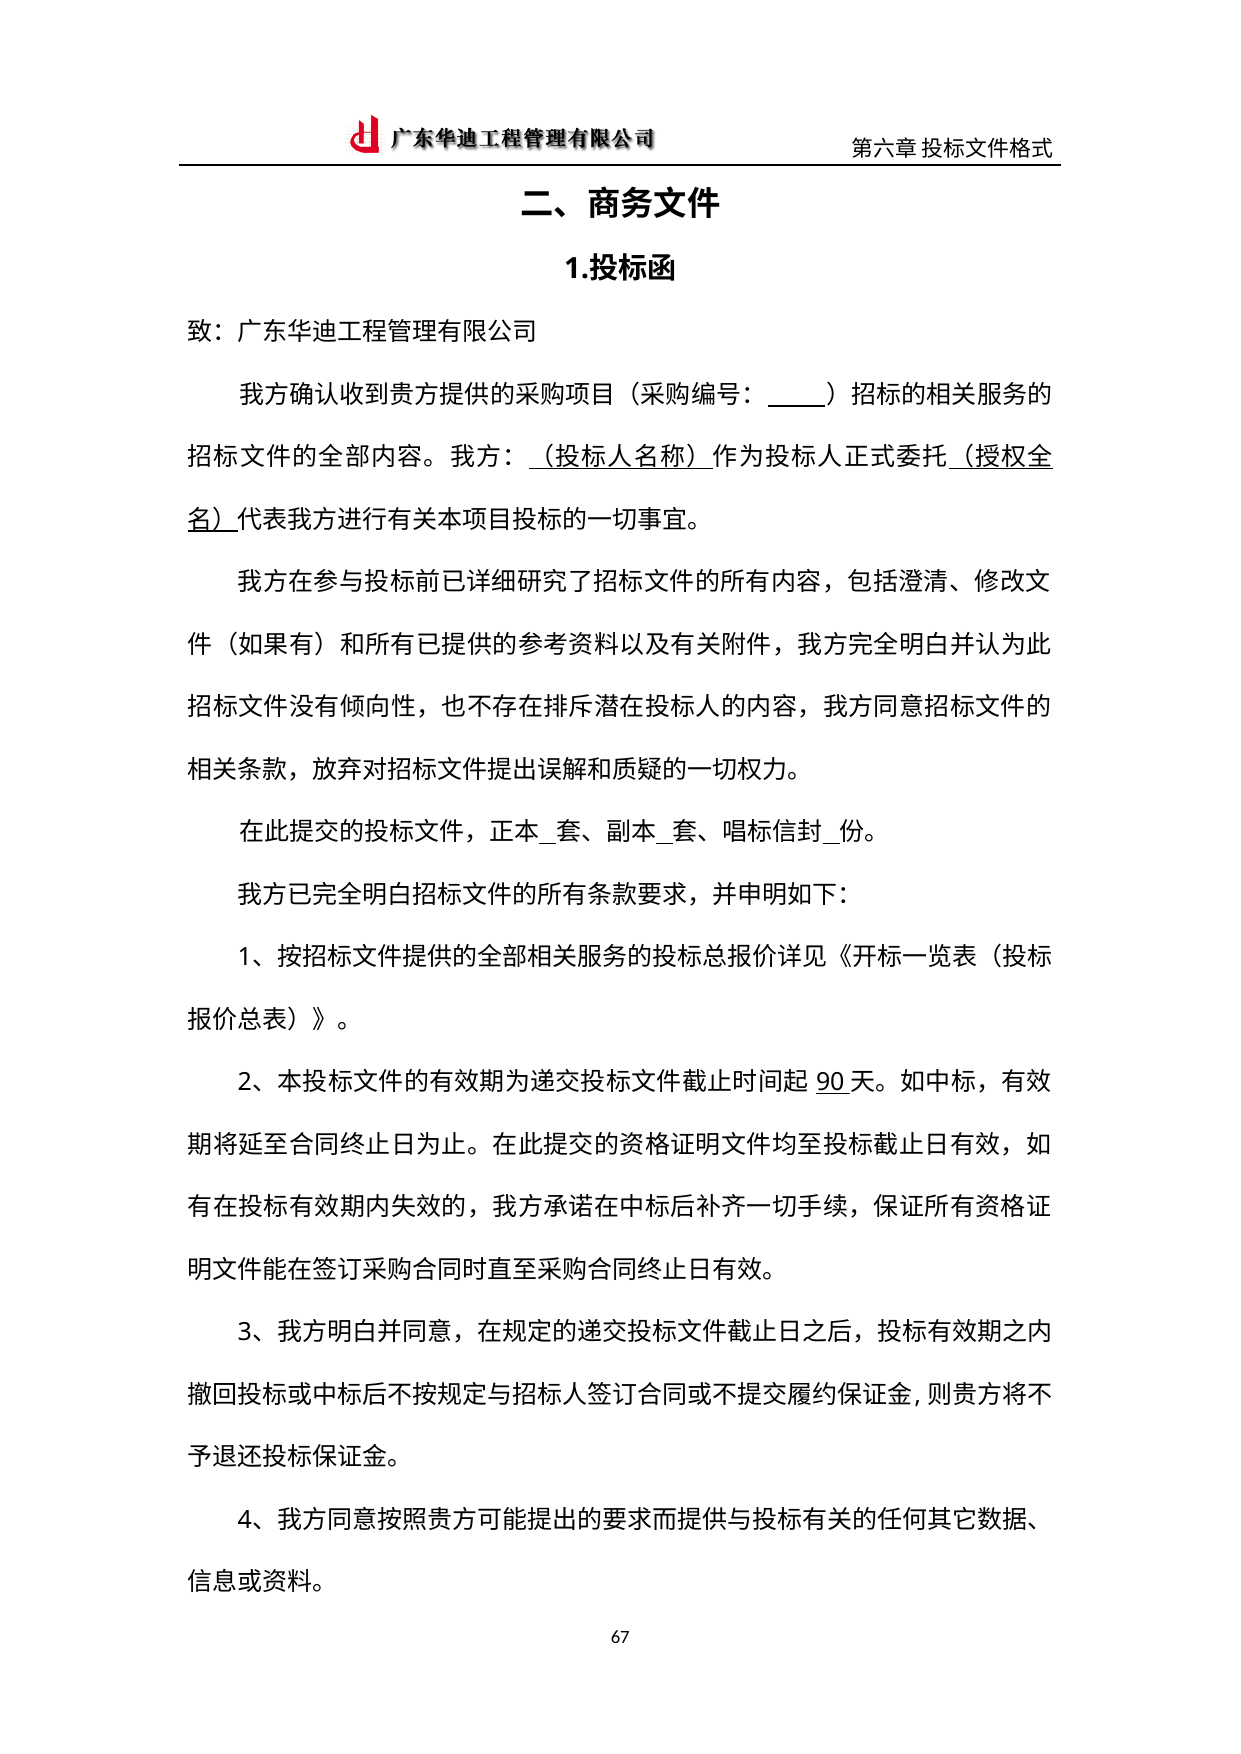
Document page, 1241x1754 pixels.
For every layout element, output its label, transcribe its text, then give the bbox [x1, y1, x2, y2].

text 4、我方同意按照贵方可能提出的要求而提供与投标有关的任何其它数据、信息或资料。 [187, 1478, 1053, 1603]
text 我方确认收到贵方提供的采购项目（采购编号： ）招标的相关服务的招标文件的全部内容。我方：（投标人名称）作为投标人正式委托（授权全名）代表我方进行有关本项目投标的一切事宜。 [187, 353, 1053, 541]
text 致：广东华迪工程管理有限公司 [187, 291, 1053, 353]
text 1.投标函 [187, 228, 1053, 291]
text 二、商务文件 [187, 166, 1053, 228]
text 2、本投标文件的有效期为递交投标文件截止时间起90天。如中标，有效期将延至合同终止日为止。在此提交的资格证明文件均至投标截止日有效，如有在投标有效期内失效的，我方承诺在中标后补齐一切手续，保证所有资格证明文件能在签订采购合同时直至采购合同终止日有效。 [187, 1041, 1053, 1291]
text 3、我方明白并同意，在规定的递交投标文件截止日之后，投标有效期之内撤回投标或中标后不按规定与招标人签订合同或不提交履约保证金, 则贵方将不予退还投标保证金。 [187, 1291, 1053, 1478]
text 1、按招标文件提供的全部相关服务的投标总报价详见《开标一览表（投标报价总表）》。 [187, 916, 1053, 1041]
picture [337, 114, 705, 157]
text 在此提交的投标文件，正本 套、副本 套、唱标信封 份。 [187, 791, 1053, 853]
text 我方在参与投标前已详细研究了招标文件的所有内容，包括澄清、修改文件（如果有）和所有已提供的参考资料以及有关附件，我方完全明白并认为此招标文件没有倾向性，也不存在排斥潜在投标人的内容，我方同意招标文件的相关条款，放弃对招标文件提出误解和质疑的一切权力。 [187, 541, 1053, 791]
text 我方已完全明白招标文件的所有条款要求，并申明如下： [187, 853, 1053, 916]
